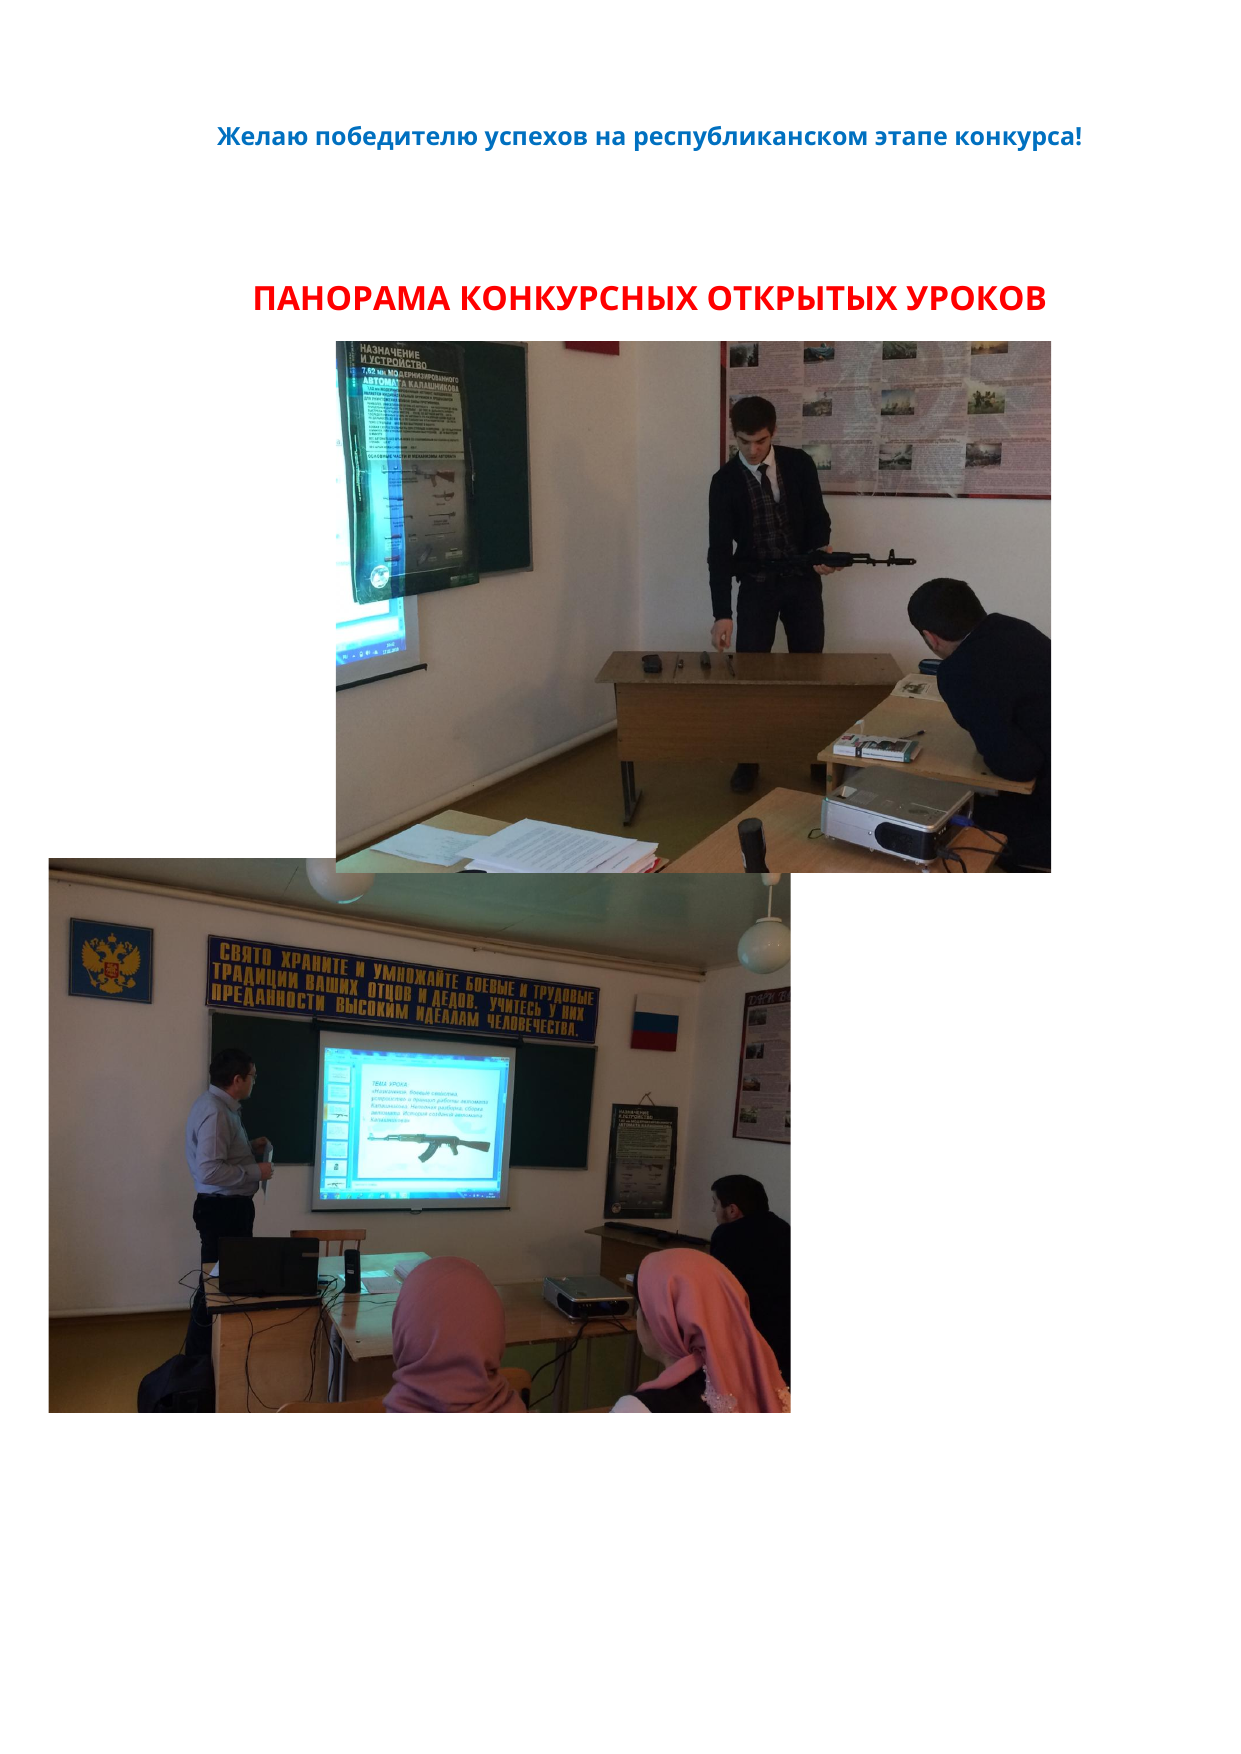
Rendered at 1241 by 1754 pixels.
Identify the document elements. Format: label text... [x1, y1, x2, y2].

picture [48, 341, 1051, 1413]
text Желаю победителю успехов на республиканском этапе конкурса! [118, 118, 1122, 152]
text ПАНОРАМА КОНКУРСНЫХ ОТКРЫТЫХ УРОКОВ [118, 275, 1122, 320]
